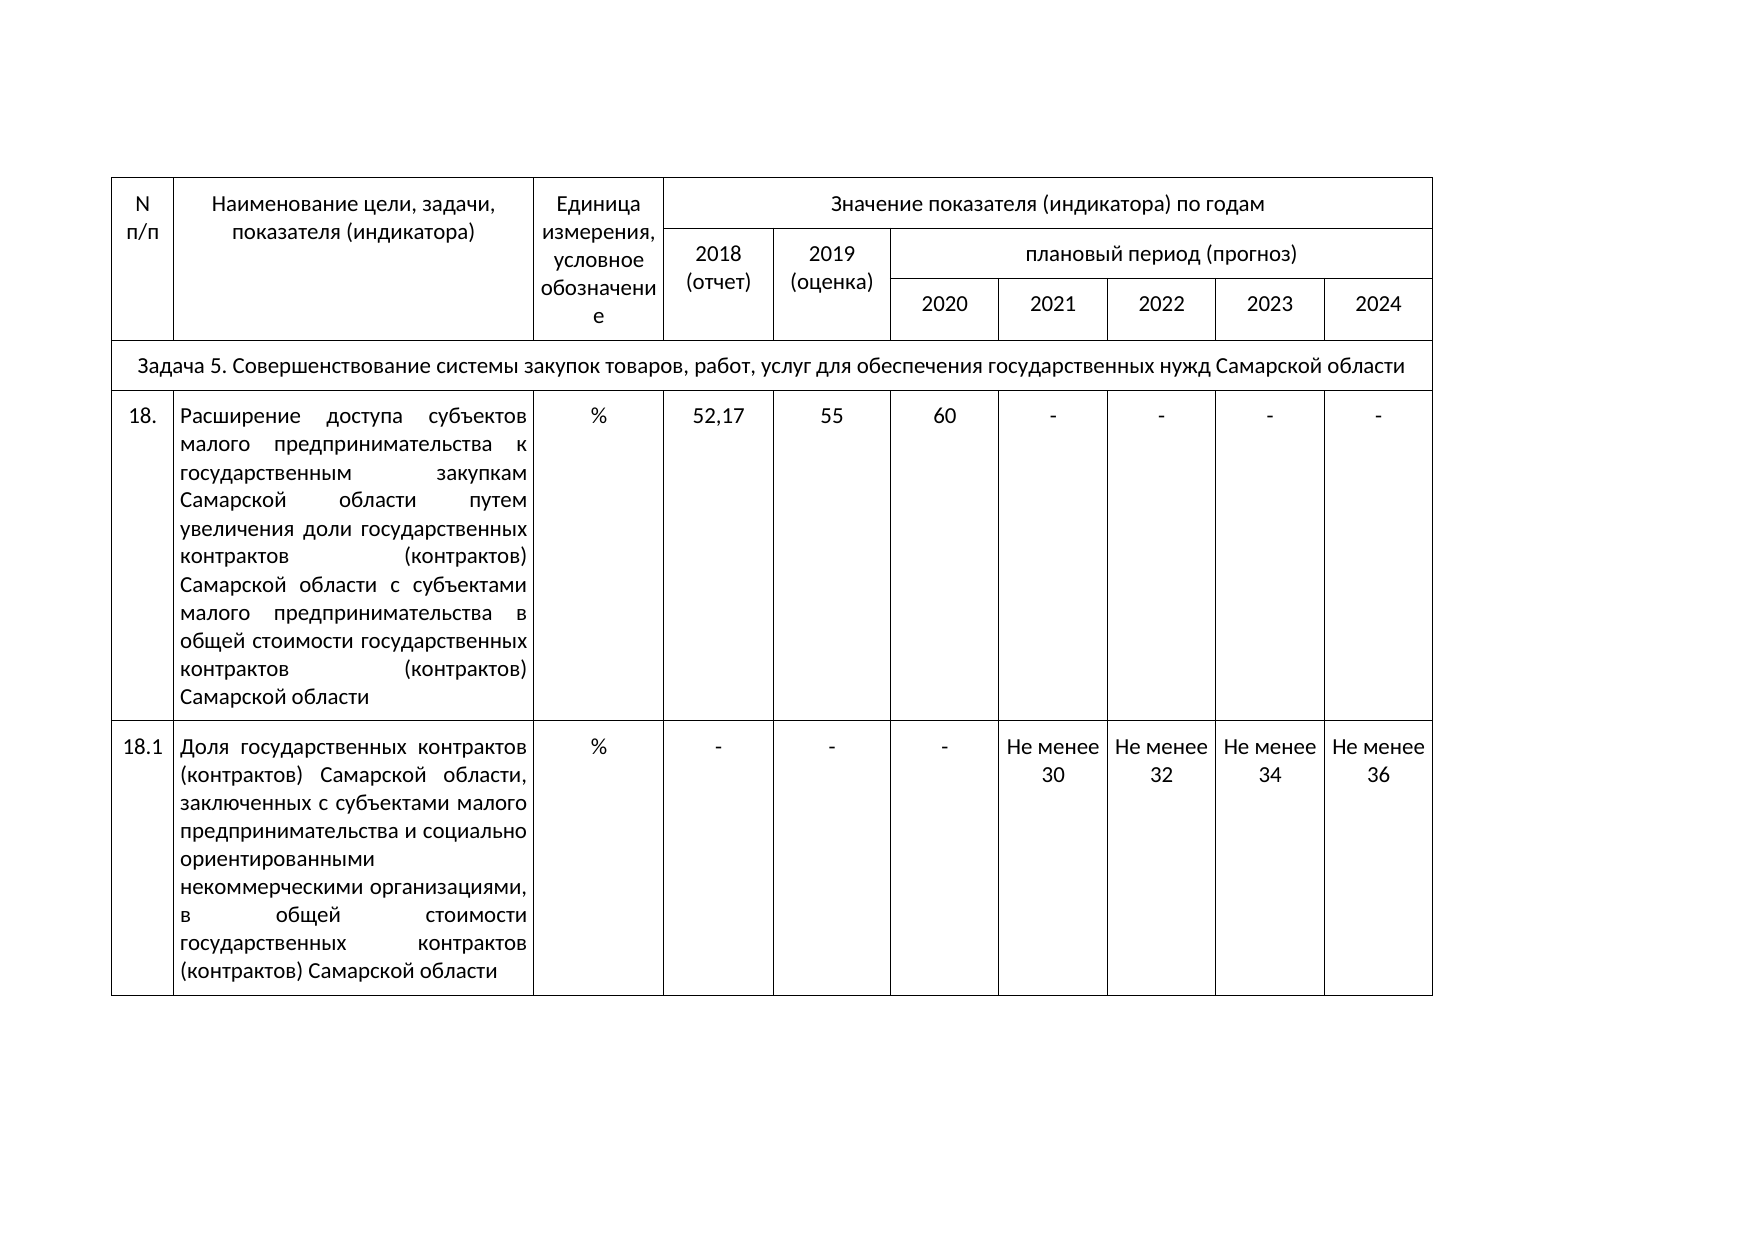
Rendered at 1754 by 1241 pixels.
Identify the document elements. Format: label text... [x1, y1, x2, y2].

table_cell 18. [112, 391, 173, 720]
table_cell Не менее 36 [1325, 721, 1432, 995]
table_cell 2018 (отчет) [664, 229, 773, 339]
table_cell 18.1 [112, 721, 173, 995]
table_cell Не менее 32 [1108, 721, 1215, 995]
table_cell - [891, 721, 998, 995]
table_cell 2022 [1108, 279, 1215, 339]
table_cell 60 [891, 391, 998, 720]
table_cell % [534, 721, 663, 995]
table_cell % [534, 391, 663, 720]
table_cell - [774, 721, 890, 995]
table_cell - [1216, 391, 1324, 720]
table_cell Не менее 30 [999, 721, 1107, 995]
table_cell плановый период (прогноз) [891, 229, 1432, 278]
table_cell Расширение доступа субъектов малого предпринимательства к государственным закупкам Самарской области путем увеличения доли государственных контрактов (контрактов) Самарской области с субъектами малого предпринимательства в общей стоимости государственных контрактов (контрактов) Самарской области [174, 391, 533, 720]
table_cell - [1325, 391, 1432, 720]
table_header N п/п [112, 178, 173, 339]
table_cell - [664, 721, 773, 995]
table_cell 52,17 [664, 391, 773, 720]
table_cell - [1108, 391, 1215, 720]
table_cell 2023 [1216, 279, 1324, 339]
table_header Значение показателя (индикатора) по годам [664, 178, 1432, 227]
table_cell Доля государственных контрактов (контрактов) Самарской области, заключенных с субъектами малого предпринимательства и социально ориентированными некоммерческими организациями, в общей стоимости государственных контрактов (контрактов) Самарской области [174, 721, 533, 995]
table_cell - [999, 391, 1107, 720]
table_cell 2019 (оценка) [774, 229, 890, 339]
table_header Наименование цели, задачи, показателя (индикатора) [174, 178, 533, 339]
table_cell 2024 [1325, 279, 1432, 339]
table_cell Не менее 34 [1216, 721, 1324, 995]
table_header Единица измерения, условное обозначение [534, 178, 663, 339]
table_cell 2021 [999, 279, 1107, 339]
table_cell 2020 [891, 279, 998, 339]
table_cell 55 [774, 391, 890, 720]
table_cell Задача 5. Совершенствование системы закупок товаров, работ, услуг для обеспечения государственных нужд Самарской области [112, 341, 1432, 390]
